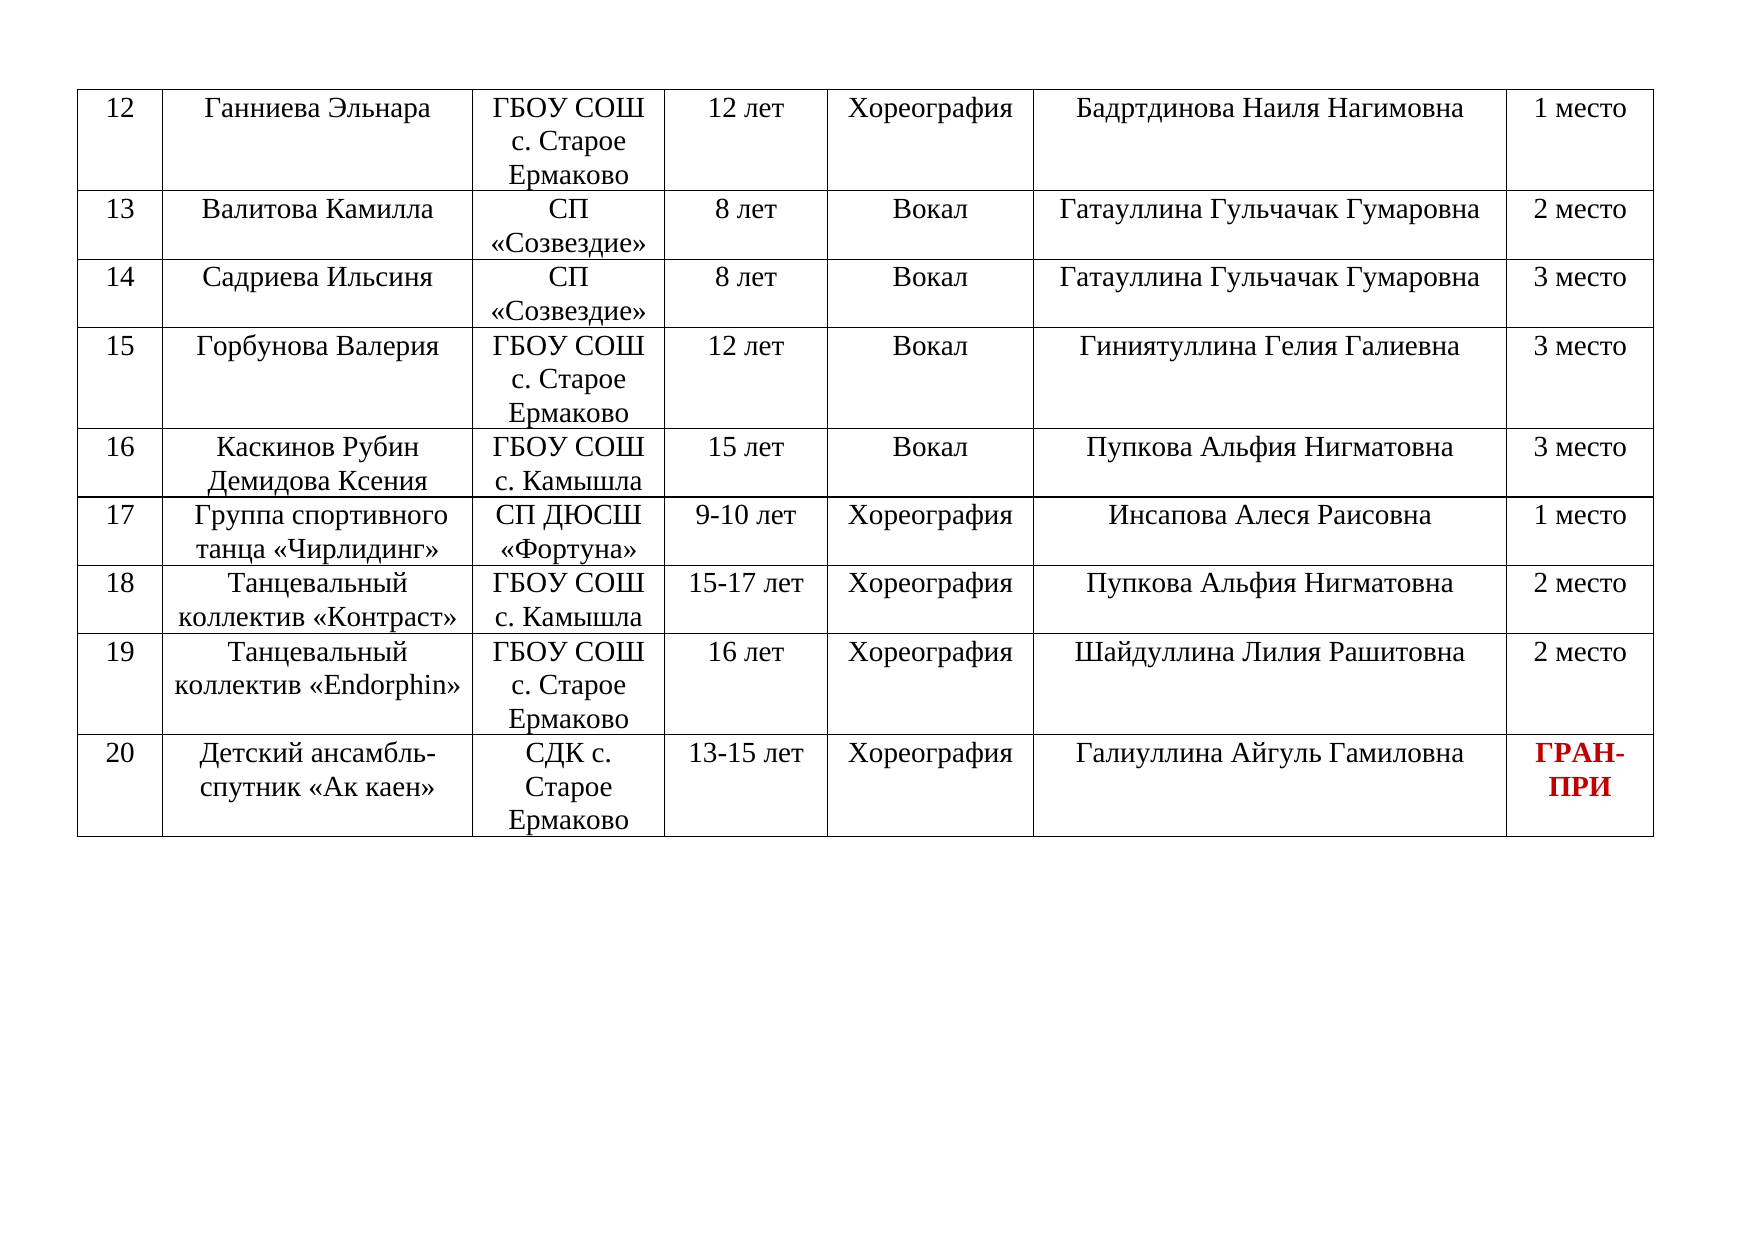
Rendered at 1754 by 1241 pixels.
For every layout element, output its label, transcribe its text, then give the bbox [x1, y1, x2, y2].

table_cell Хореография [828, 566, 1033, 633]
table_cell Гиниятуллина Гелия Галиевна [1034, 328, 1506, 428]
table_cell Пупкова Альфия Нигматовна [1034, 429, 1506, 496]
table_cell 16 лет [665, 634, 827, 734]
table_cell ГБОУ СОШ с. Камышла [473, 566, 664, 633]
table_cell 8 лет [665, 260, 827, 327]
table_cell Садриева Ильсиня [163, 260, 472, 327]
table_cell 15 лет [665, 429, 827, 496]
table_cell 14 [78, 260, 162, 327]
table_cell Галиуллина Айгуль Гамиловна [1034, 735, 1506, 836]
table_cell ГБОУ СОШ с. Старое Ермаково [473, 634, 664, 734]
table_cell СП «Созвездие» [473, 260, 664, 327]
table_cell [473, 90, 664, 190]
table_cell 12 лет [665, 90, 827, 190]
table_cell 3 место [1507, 260, 1653, 327]
table_cell 2 место [1507, 566, 1653, 633]
table_cell Гатауллина Гульчачак Гумаровна [1034, 191, 1506, 258]
table_cell 12 [78, 90, 162, 190]
table_cell Танцевальный коллектив «Контраст» [163, 566, 472, 633]
table_cell Пупкова Альфия Нигматовна [1034, 566, 1506, 633]
table_cell 17 [78, 498, 162, 564]
table_cell Вокал [828, 260, 1033, 327]
table_cell Горбунова Валерия [163, 328, 472, 428]
table_cell Вокал [828, 191, 1033, 258]
table_cell СП «Созвездие» [473, 191, 664, 258]
table_cell ГБОУ СОШ с. Камышла [473, 429, 664, 496]
table_cell 1 место [1507, 498, 1653, 564]
table_cell Вокал [828, 328, 1033, 428]
table_cell Хореография [828, 498, 1033, 564]
table_cell 2 место [1507, 191, 1653, 258]
table_cell 2 место [1507, 634, 1653, 734]
table_cell Вокал [828, 429, 1033, 496]
table_cell 19 [78, 634, 162, 734]
table_cell Группа спортивного танца «Чирлидинг» [163, 498, 472, 564]
table_cell ГБОУ СОШ с. Старое Ермаково [473, 328, 664, 428]
table_cell Гатауллина Гульчачак Гумаровна [1034, 260, 1506, 327]
table_cell 16 [78, 429, 162, 496]
table_cell Детский ансамбль-спутник «Ак каен» [163, 735, 472, 836]
table_cell Инсапова Алеся Раисовна [1034, 498, 1506, 564]
table_cell Шайдуллина Лилия Рашитовна [1034, 634, 1506, 734]
table_cell 15 [78, 328, 162, 428]
table_cell Хореография [828, 90, 1033, 190]
table_cell 13 [78, 191, 162, 258]
table_cell 9-10 лет [665, 498, 827, 564]
table_cell 8 лет [665, 191, 827, 258]
table_cell 18 [78, 566, 162, 633]
table_cell Хореография [828, 634, 1033, 734]
table_cell 20 [78, 735, 162, 836]
table_cell Каскинов Рубин Демидова Ксения [163, 429, 472, 496]
table_cell 15-17 лет [665, 566, 827, 633]
table_cell СДК с. Старое Ермаково [473, 735, 664, 836]
table_cell 12 лет [665, 328, 827, 428]
table_cell 3 место [1507, 429, 1653, 496]
table_cell 13-15 лет [665, 735, 827, 836]
table_cell Валитова Камилла [163, 191, 472, 258]
table_cell Ганниева Эльнара [163, 90, 472, 190]
table_cell 1 место [1507, 90, 1653, 190]
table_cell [1034, 90, 1506, 190]
table_cell Хореография [828, 735, 1033, 836]
table_cell СП ДЮСШ «Фортуна» [473, 498, 664, 564]
table_cell 3 место [1507, 328, 1653, 428]
table_cell Танцевальный коллектив «Endorphin» [163, 634, 472, 734]
table_cell ГРАН-ПРИ [1507, 735, 1653, 836]
